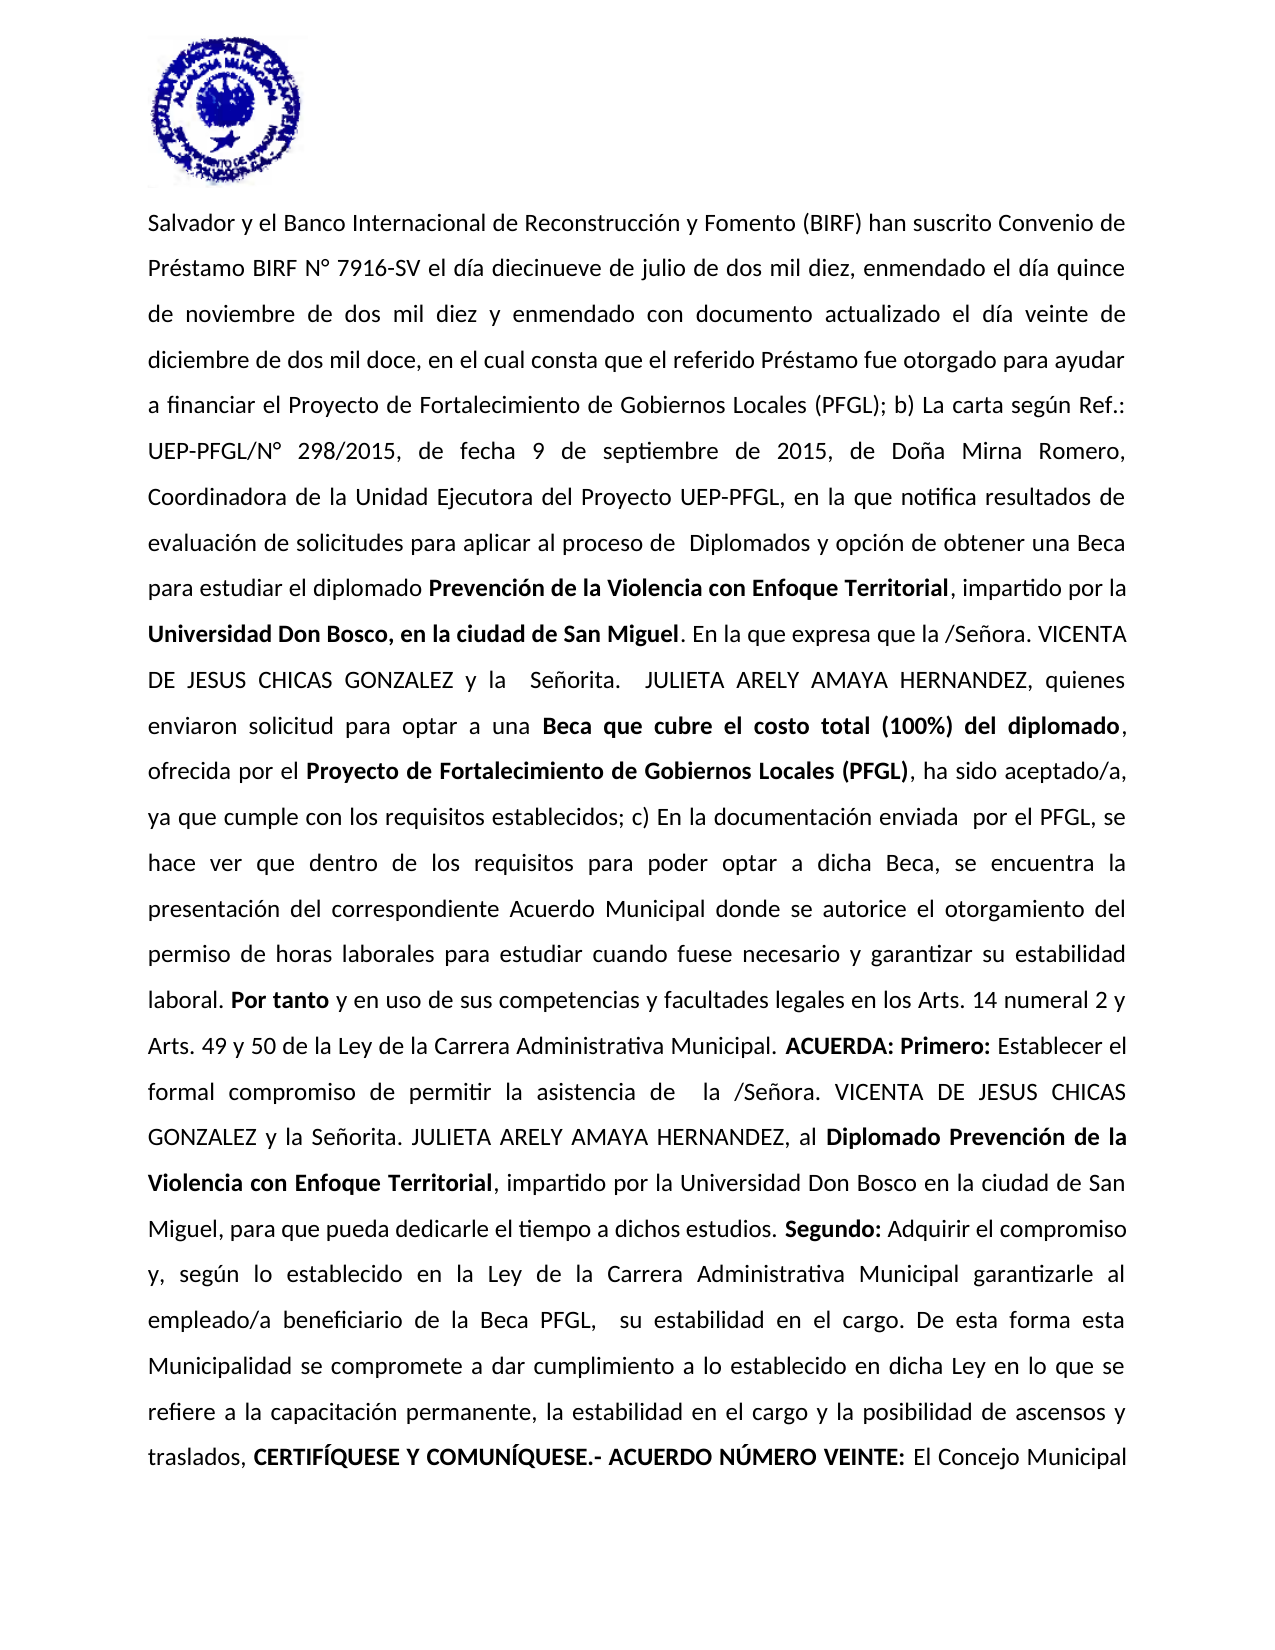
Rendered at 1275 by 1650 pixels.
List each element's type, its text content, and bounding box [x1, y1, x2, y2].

picture [147, 35, 309, 188]
